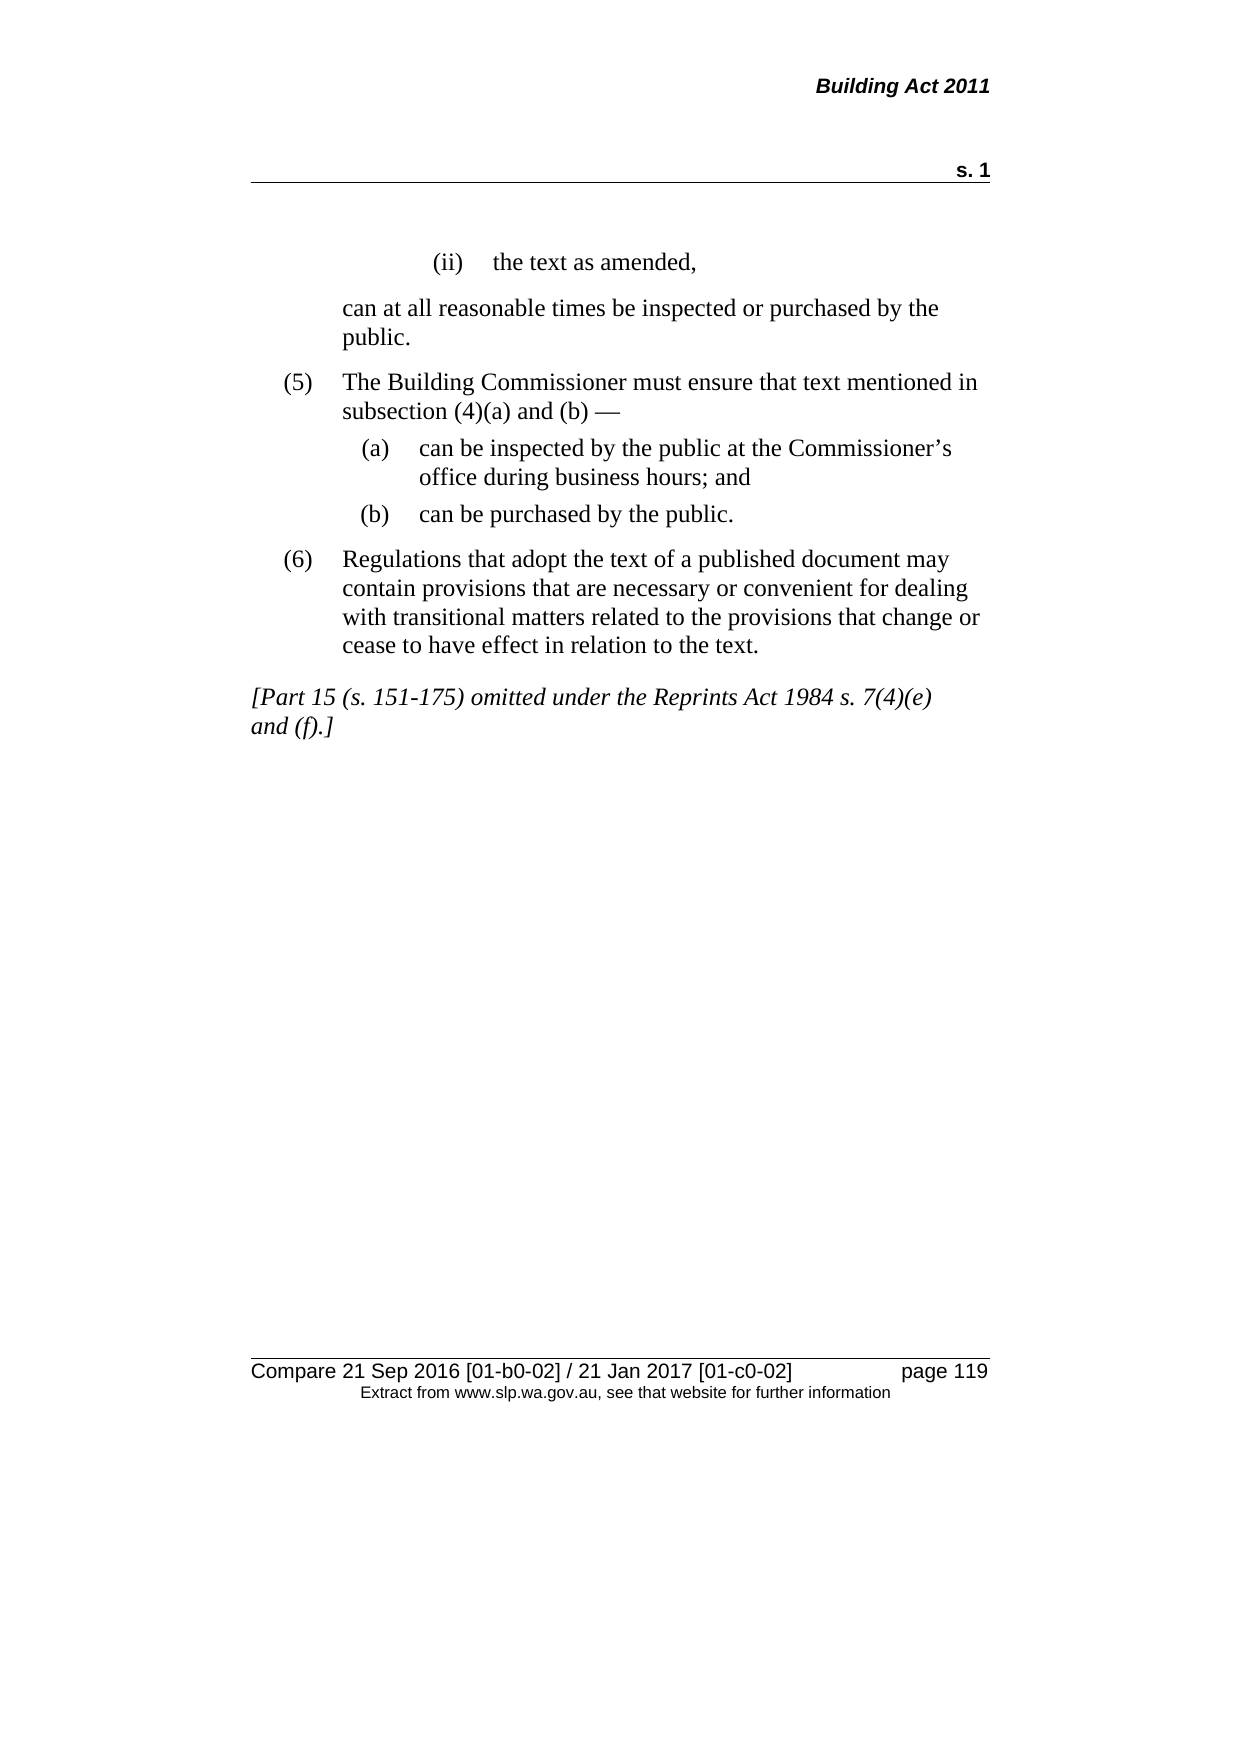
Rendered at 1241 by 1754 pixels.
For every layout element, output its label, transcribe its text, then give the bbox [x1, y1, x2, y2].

text (6) Regulations that adopt the text of a published document may contain provisions that are necessary or convenient for dealing with transitional matters related to the provisions that change or cease to have effect in relation to the text. [251, 544, 990, 659]
text can at all reasonable times be inspected or purchased by the public. [251, 293, 990, 350]
text (b) can be purchased by the public. [251, 499, 990, 527]
text (a) can be inspected by the public at the Commissioner’s office during business hours; and [251, 433, 990, 490]
text (5) The Building Commissioner must ensure that text mentioned in subsection (4)(a) and (b) — [251, 367, 990, 424]
text (ii) the text as amended, [251, 247, 990, 276]
text [Part 15 (s. 151-175) omitted under the Reprints Act 1984 s. 7(4)(e) and (f).] [251, 682, 990, 739]
